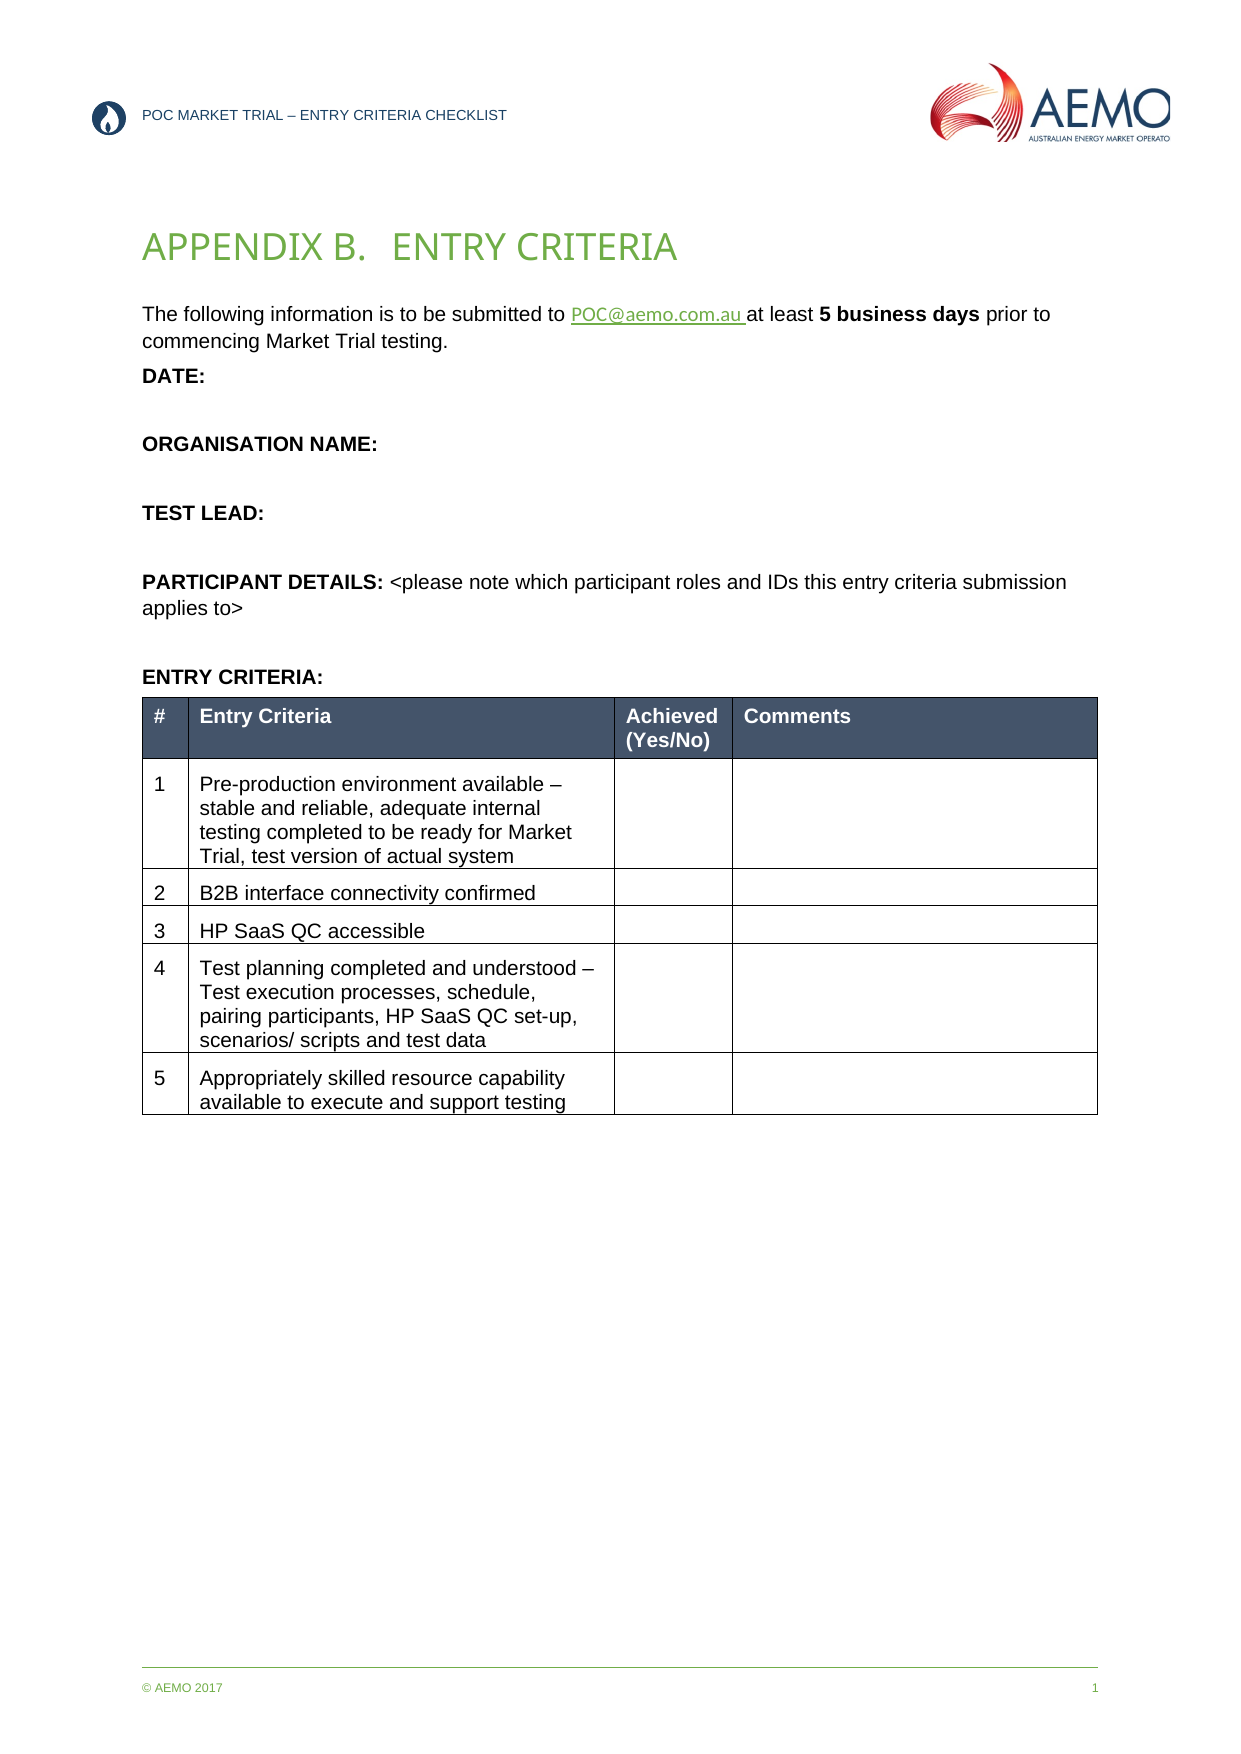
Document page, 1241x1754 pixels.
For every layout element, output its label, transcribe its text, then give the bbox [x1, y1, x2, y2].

table_cell HP SaaS QC accessible [189, 906, 614, 943]
table_cell [733, 1053, 1097, 1113]
text DATE: [142, 361, 1098, 387]
table_header Achieved (Yes/No) [615, 698, 732, 758]
table_cell [733, 944, 1097, 1052]
table_header Entry Criteria [189, 698, 614, 758]
text ORGANISATION NAME: [142, 430, 1098, 456]
table_cell [615, 759, 732, 868]
table_cell Test planning completed and understood – Test execution processes, schedule, pairing participants, HP SaaS QC set-up, scenarios/ scripts and test data [189, 944, 614, 1052]
table_cell 3 [143, 906, 188, 943]
subtitle Entry criteria [142, 220, 1098, 271]
picture [929, 62, 1170, 141]
table_header # [143, 698, 188, 758]
table_cell [615, 1053, 732, 1113]
table_cell [733, 869, 1097, 905]
table_cell [733, 906, 1097, 943]
table_header Comments [733, 698, 1097, 758]
table_cell [615, 944, 732, 1052]
table_cell [615, 869, 732, 905]
table_cell 4 [143, 944, 188, 1052]
table_cell [615, 906, 732, 943]
table_cell [733, 759, 1097, 868]
table_cell 2 [143, 869, 188, 905]
text The following information is to be submitted to POC@aemo.com.au at least 5 business days prior to commencing Market Trial testing. [142, 301, 1098, 353]
table_cell Appropriately skilled resource capability available to execute and support testing [189, 1053, 614, 1113]
table_cell Pre-production environment available – stable and reliable, adequate internal testing completed to be ready for Market Trial, test version of actual system [189, 759, 614, 868]
text TEST LEAD: [142, 499, 1098, 525]
table_cell 1 [143, 759, 188, 868]
text PARTICIPANT DETAILS: <please note which participant roles and IDs this entry criteria submission applies to> [142, 568, 1098, 620]
text ENTRY CRITERIA: [142, 662, 1098, 688]
table_cell 5 [143, 1053, 188, 1113]
table_cell B2B interface connectivity confirmed [189, 869, 614, 905]
